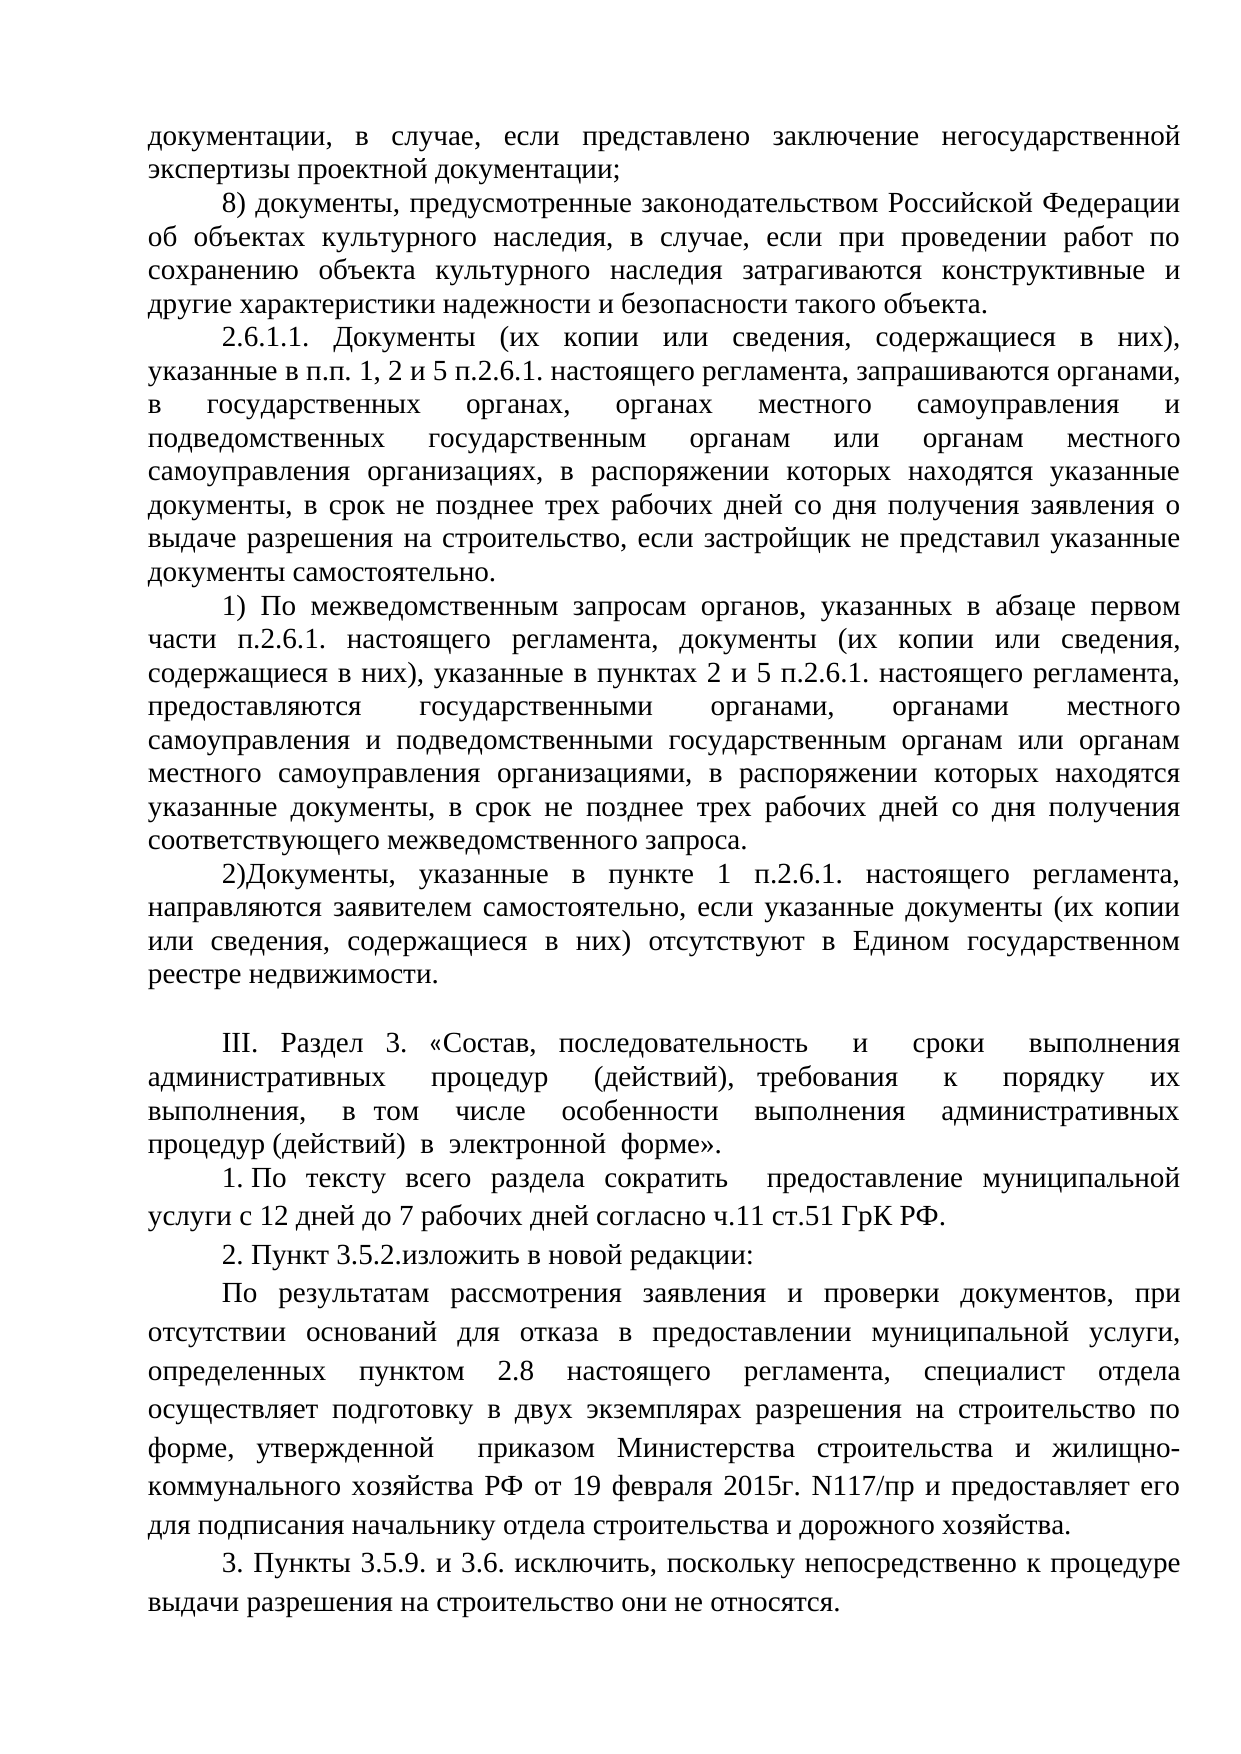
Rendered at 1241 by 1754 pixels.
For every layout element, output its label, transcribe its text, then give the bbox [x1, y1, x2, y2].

text 3. Пункты 3.5.9. и 3.6. исключить, поскольку непосредственно к процедуре выдачи разрешения на строительство они не относятся. [148, 1545, 1181, 1617]
text 1) По межведомственным запросам органов, указанных в абзаце первом части п.2.6.1. настоящего регламента, документы (их копии или сведения, содержащиеся в них), указанные в пунктах 2 и 5 п.2.6.1. настоящего регламента, предоставляются государственными органами, органами местного самоуправления и подведомственными государственным органам или органам местного самоуправления организациями, в распоряжении которых находятся указанные документы, в срок не позднее трех рабочих дней со дня получения соответствующего межведомственного запроса. [148, 588, 1181, 856]
text 2.6.1.1. Документы (их копии или сведения, содержащиеся в них), указанные в п.п. 1, 2 и 5 п.2.6.1. настоящего регламента, запрашиваются органами, в государственных органах, органах местного самоуправления и подведомственных государственным органам или органам местного самоуправления организациях, в распоряжении которых находятся указанные документы, в срок не позднее трех рабочих дней со дня получения заявления о выдаче разрешения на строительство, если застройщик не представил указанные документы самостоятельно. [148, 319, 1181, 588]
text 2. Пункт 3.5.2.изложить в новой редакции: [148, 1237, 1181, 1271]
text 8) документы, предусмотренные законодательством Российской Федерации об объектах культурного наследия, в случае, если при проведении работ по сохранению объекта культурного наследия затрагиваются конструктивные и другие характеристики надежности и безопасности такого объекта. [148, 185, 1181, 319]
text III. Раздел 3. «Состав, последовательность и сроки выполнения административных процедур (действий), требования к порядку их выполнения, в том числе особенности выполнения административных процедур (действий) в электронной форме». [148, 1024, 1181, 1160]
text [148, 118, 1181, 185]
text 1. По тексту всего раздела сократить предоставление муниципальной услуги с 12 дней до 7 рабочих дней согласно ч.11 ст.51 ГрК РФ. [148, 1160, 1181, 1232]
text По результатам рассмотрения заявления и проверки документов, при отсутствии оснований для отказа в предоставлении муниципальной услуги, определенных пунктом 2.8 настоящего регламента, специалист отдела осуществляет подготовку в двух экземплярах разрешения на строительство по форме, утвержденной приказом Министерства строительства и жилищно-коммунального хозяйства РФ от 19 февраля 2015г. N117/пр и предоставляет его для подписания начальнику отдела строительства и дорожного хозяйства. [148, 1276, 1181, 1540]
text 2)Документы, указанные в пункте 1 п.2.6.1. настоящего регламента, направляются заявителем самостоятельно, если указанные документы (их копии или сведения, содержащиеся в них) отсутствуют в Едином государственном реестре недвижимости. [148, 856, 1181, 990]
